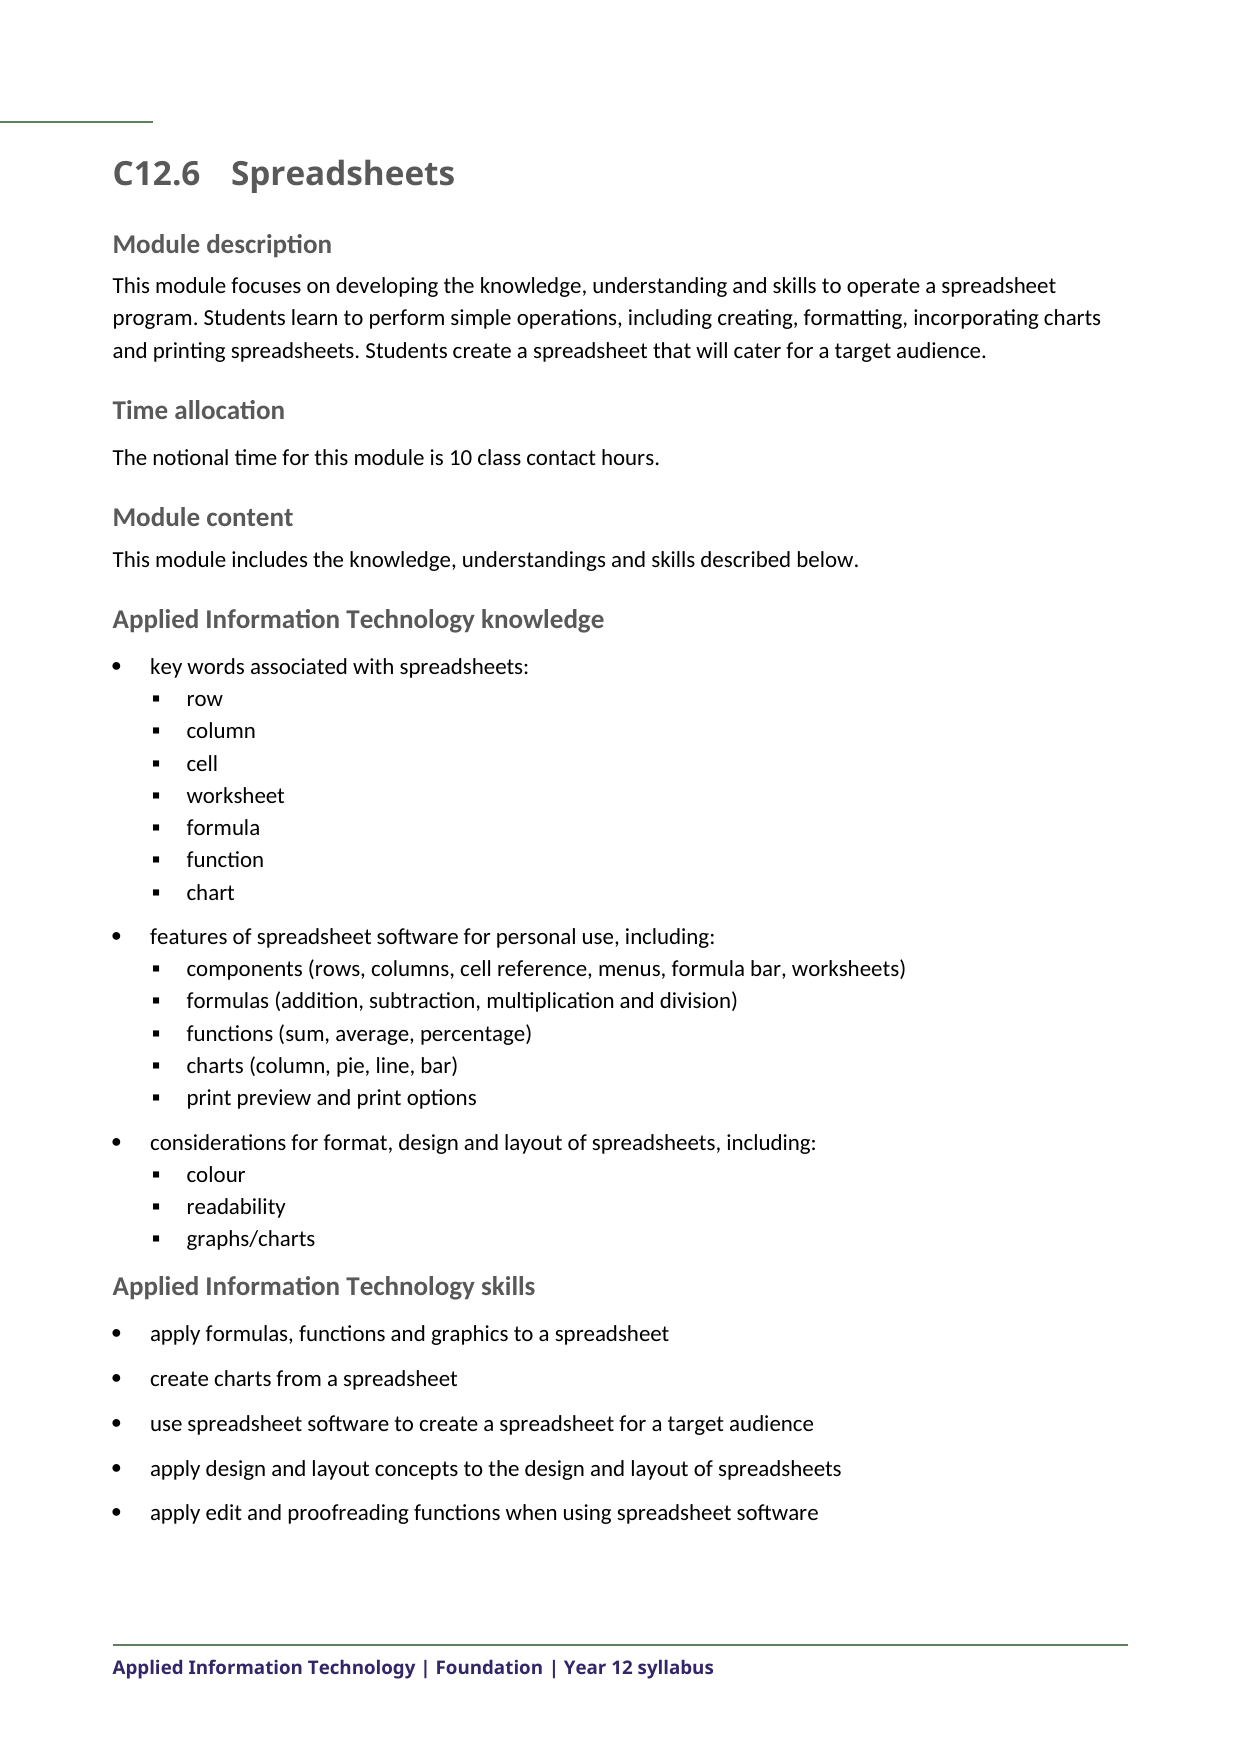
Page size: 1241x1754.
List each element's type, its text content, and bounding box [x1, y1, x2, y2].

list row [151, 684, 1128, 712]
list key words associated with spreadsheets: [112, 652, 1128, 680]
list considerations for format, design and layout of spreadsheets, including: [112, 1128, 1128, 1156]
list formula [151, 813, 1128, 841]
text Applied Information Technology knowledge [112, 602, 1128, 635]
list worksheet [151, 781, 1128, 809]
text This module focuses on developing the knowledge, understanding and skills to operate a spreadsheet program. Students learn to perform simple operations, including creating, formatting, incorporating charts and printing spreadsheets. Students create a spreadsheet that will cater for a target audience. [112, 271, 1128, 364]
list graphs/charts [151, 1224, 1128, 1252]
list print preview and print options [151, 1083, 1128, 1111]
list functions (sum, average, percentage) [151, 1019, 1128, 1047]
list chart [151, 878, 1128, 906]
text This module includes the knowledge, understandings and skills described below. [112, 545, 1134, 573]
list features of spreadsheet software for personal use, including: [112, 922, 1128, 950]
text Module description [112, 227, 1128, 260]
list use spreadsheet software to create a spreadsheet for a target audience [112, 1409, 1128, 1437]
list cell [151, 749, 1128, 777]
list function [151, 845, 1128, 873]
text Applied Information Technology skills [112, 1269, 1128, 1302]
subtitle C12.6 Spreadsheets [112, 150, 1128, 195]
list charts (column, pie, line, bar) [151, 1051, 1128, 1079]
text Module content [112, 501, 1128, 533]
list components (rows, columns, cell reference, menus, formula bar, worksheets) [151, 954, 1128, 982]
list column [151, 717, 1128, 745]
list apply formulas, functions and graphics to a spreadsheet [112, 1319, 1128, 1348]
text Time allocation [112, 393, 1128, 426]
list create charts from a spreadsheet [112, 1364, 1128, 1392]
list apply edit and proofreading functions when using spreadsheet software [112, 1498, 1128, 1526]
list colour [151, 1160, 1128, 1188]
list formulas (addition, subtraction, multiplication and division) [151, 987, 1128, 1015]
text The notional time for this module is 10 class contact hours. [112, 443, 1128, 471]
list readability [151, 1192, 1128, 1220]
list apply design and layout concepts to the design and layout of spreadsheets [112, 1454, 1128, 1482]
